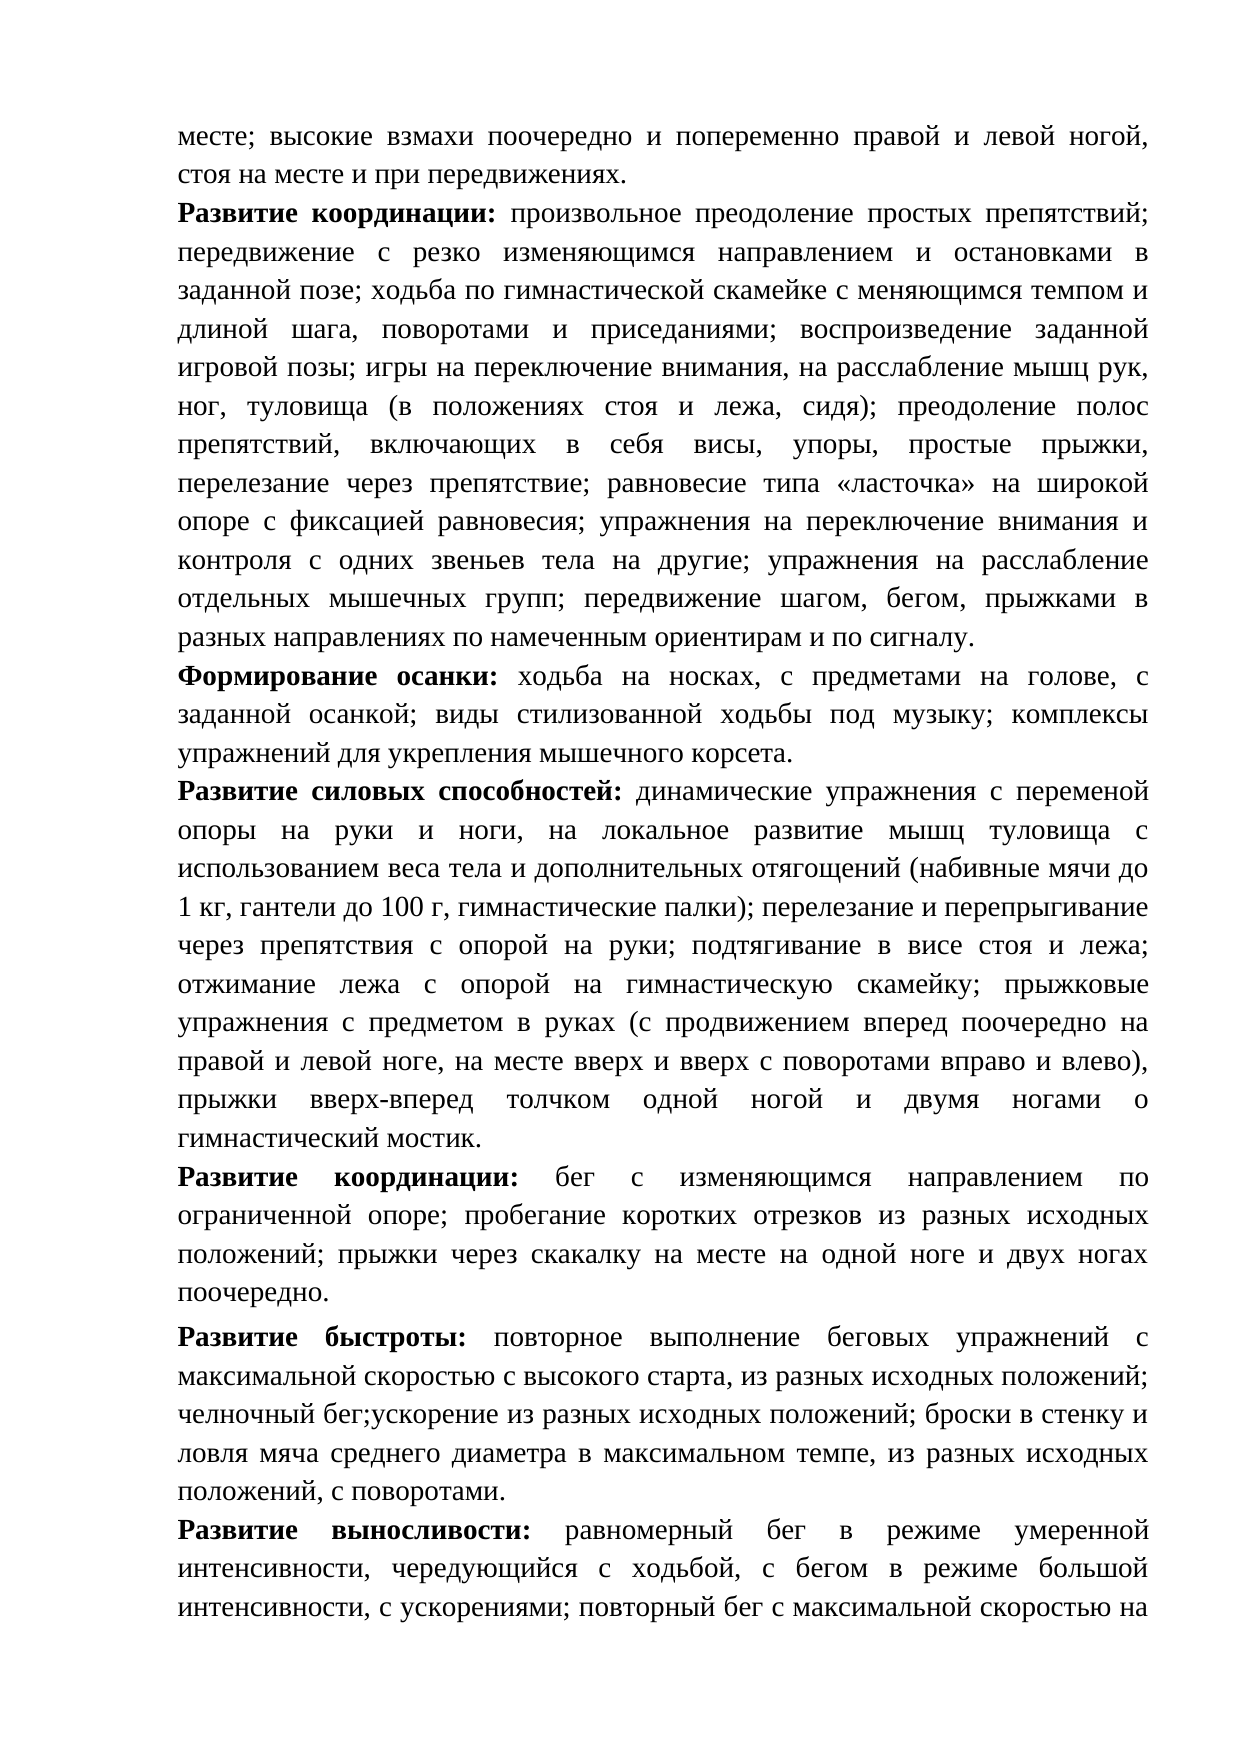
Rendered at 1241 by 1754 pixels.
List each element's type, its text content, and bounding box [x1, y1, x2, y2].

text Развитие силовых способностей: динамические упражнения с переменой опоры на руки и ноги, на локальное развитие мышц туловища с использованием веса тела и дополнительных отягощений (набивные мячи до 1 кг, гантели до 100 г, гимнастические палки); перелезание и перепрыгивание через препятствия с опорой на руки; подтягивание в висе стоя и лежа; отжимание лежа с опорой на гимнастическую скамейку; прыжковые упражнения с предметом в руках (с продвижением вперед поочередно на правой и левой ноге, на месте вверх и вверх с поворотами вправо и влево), прыжки вверх-вперед толчком одной ногой и двумя ногами о гимнастический мостик. [177, 773, 1149, 1154]
text Развитие координации: произвольное преодоление простых препятствий; передвижение с резко изменяющимся направлением и остановками в заданной позе; ходьба по гимнастической скамейке с меняющимся темпом и длиной шага, поворотами и приседаниями; воспроизведение заданной игровой позы; игры на переключение внимания, на расслабление мышц рук, ног, туловища (в положениях стоя и лежа, сидя); преодоление полос препятствий, включающих в себя висы, упоры, простые прыжки, перелезание через препятствие; равновесие типа «ласточка» на широкой опоре с фиксацией равновесия; упражнения на переключение внимания и контроля с одних звеньев тела на другие; упражнения на расслабление отдельных мышечных групп; передвижение шагом, бегом, прыжками в разных направлениях по намеченным ориентирам и по сигналу. [177, 195, 1149, 653]
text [177, 1512, 1149, 1622]
text Развитие быстроты: повторное выполнение беговых упражнений с максимальной скоростью с высокого старта, из разных исходных положений; челночный бег;ускорение из разных исходных положений; броски в стенку и ловля мяча среднего диаметра в максимальном темпе, из разных исходных положений, с поворотами. [177, 1319, 1149, 1507]
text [177, 118, 1149, 190]
text Формирование осанки: ходьба на носках, с предметами на голове, с заданной осанкой; виды стилизованной ходьбы под музыку; комплексы упражнений для укрепления мышечного корсета. [177, 658, 1149, 768]
text Развитие координации: бег с изменяющимся направлением по ограниченной опоре; пробегание коротких отрезков из разных исходных положений; прыжки через скакалку на месте на одной ноге и двух ногах поочередно. [177, 1159, 1149, 1308]
